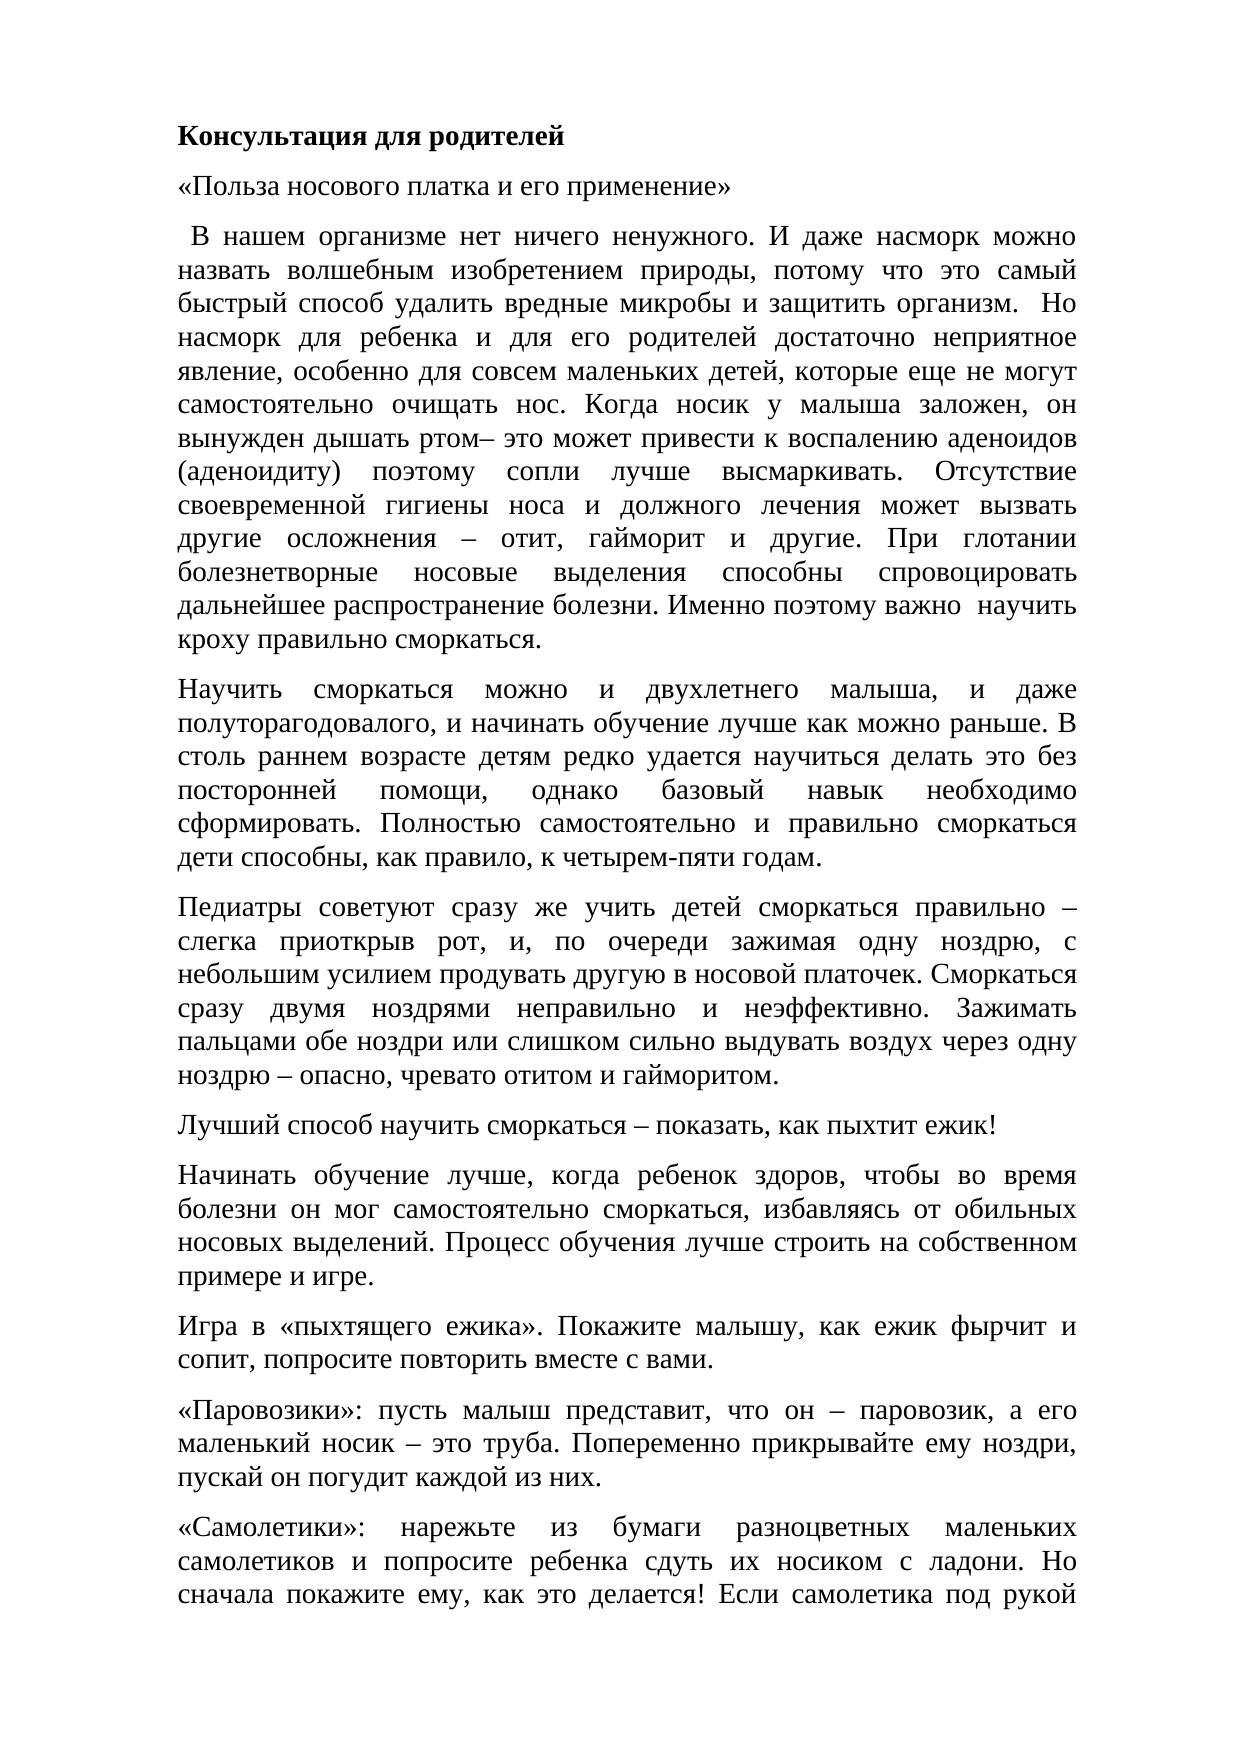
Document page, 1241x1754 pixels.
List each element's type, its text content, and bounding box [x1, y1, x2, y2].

text Научить сморкаться можно и двухлетнего малыша, и даже полуторагодовалого, и начинать обучение лучше как можно раньше. В столь раннем возрасте детям редко удается научиться делать это без посторонней помощи, однако базовый навык необходимо сформировать. Полностью самостоятельно и правильно сморкаться дети способны, как правило, к четырем-пяти годам. [177, 671, 1078, 872]
text Лучший способ научить сморкаться – показать, как пыхтит ежик! [177, 1107, 1078, 1141]
text Игра в «пыхтящего ежика». Покажите малышу, как ежик фырчит и сопит, попросите повторить вместе с вами. [177, 1308, 1078, 1375]
text Начинать обучение лучше, когда ребенок здоров, чтобы во время болезни он мог самостоятельно сморкаться, избавляясь от обильных носовых выделений. Процесс обучения лучше строить на собственном примере и игре. [177, 1157, 1078, 1291]
text «Паровозики»: пусть малыш представит, что он – паровозик, а его маленький носик – это труба. Попеременно прикрывайте ему ноздри, пускай он погудит каждой из них. [177, 1392, 1078, 1492]
text «Польза носового платка и его применение» [177, 168, 1078, 202]
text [177, 1509, 1078, 1610]
text Консультация для родителей [177, 118, 1078, 152]
text Педиатры советуют сразу же учить детей сморкаться правильно – слегка приоткрыв рот, и, по очереди зажимая одну ноздрю, с небольшим усилием продувать другую в носовой платочек. Сморкаться сразу двумя ноздрями неправильно и неэффективно. Зажимать пальцами обе ноздри или слишком сильно выдувать воздух через одну ноздрю – опасно, чревато отитом и гайморитом. [177, 889, 1078, 1090]
text В нашем организме нет ничего ненужного. И даже насморк можно назвать волшебным изобретением природы, потому что это самый быстрый способ удалить вредные микробы и защитить организм. Но насморк для ребенка и для его родителей достаточно неприятное явление, особенно для совсем маленьких детей, которые еще не могут самостоятельно очищать нос. Когда носик у малыша заложен, он вынужден дышать ртом– это может привести к воспалению аденоидов (аденоидиту) поэтому сопли лучше высмаркивать. Отсутствие своевременной гигиены носа и должного лечения может вызвать другие осложнения – отит, гайморит и другие. При глотании болезнетворные носовые выделения способны спровоцировать дальнейшее распространение болезни. Именно поэтому важно научить кроху правильно сморкаться. [177, 218, 1078, 654]
